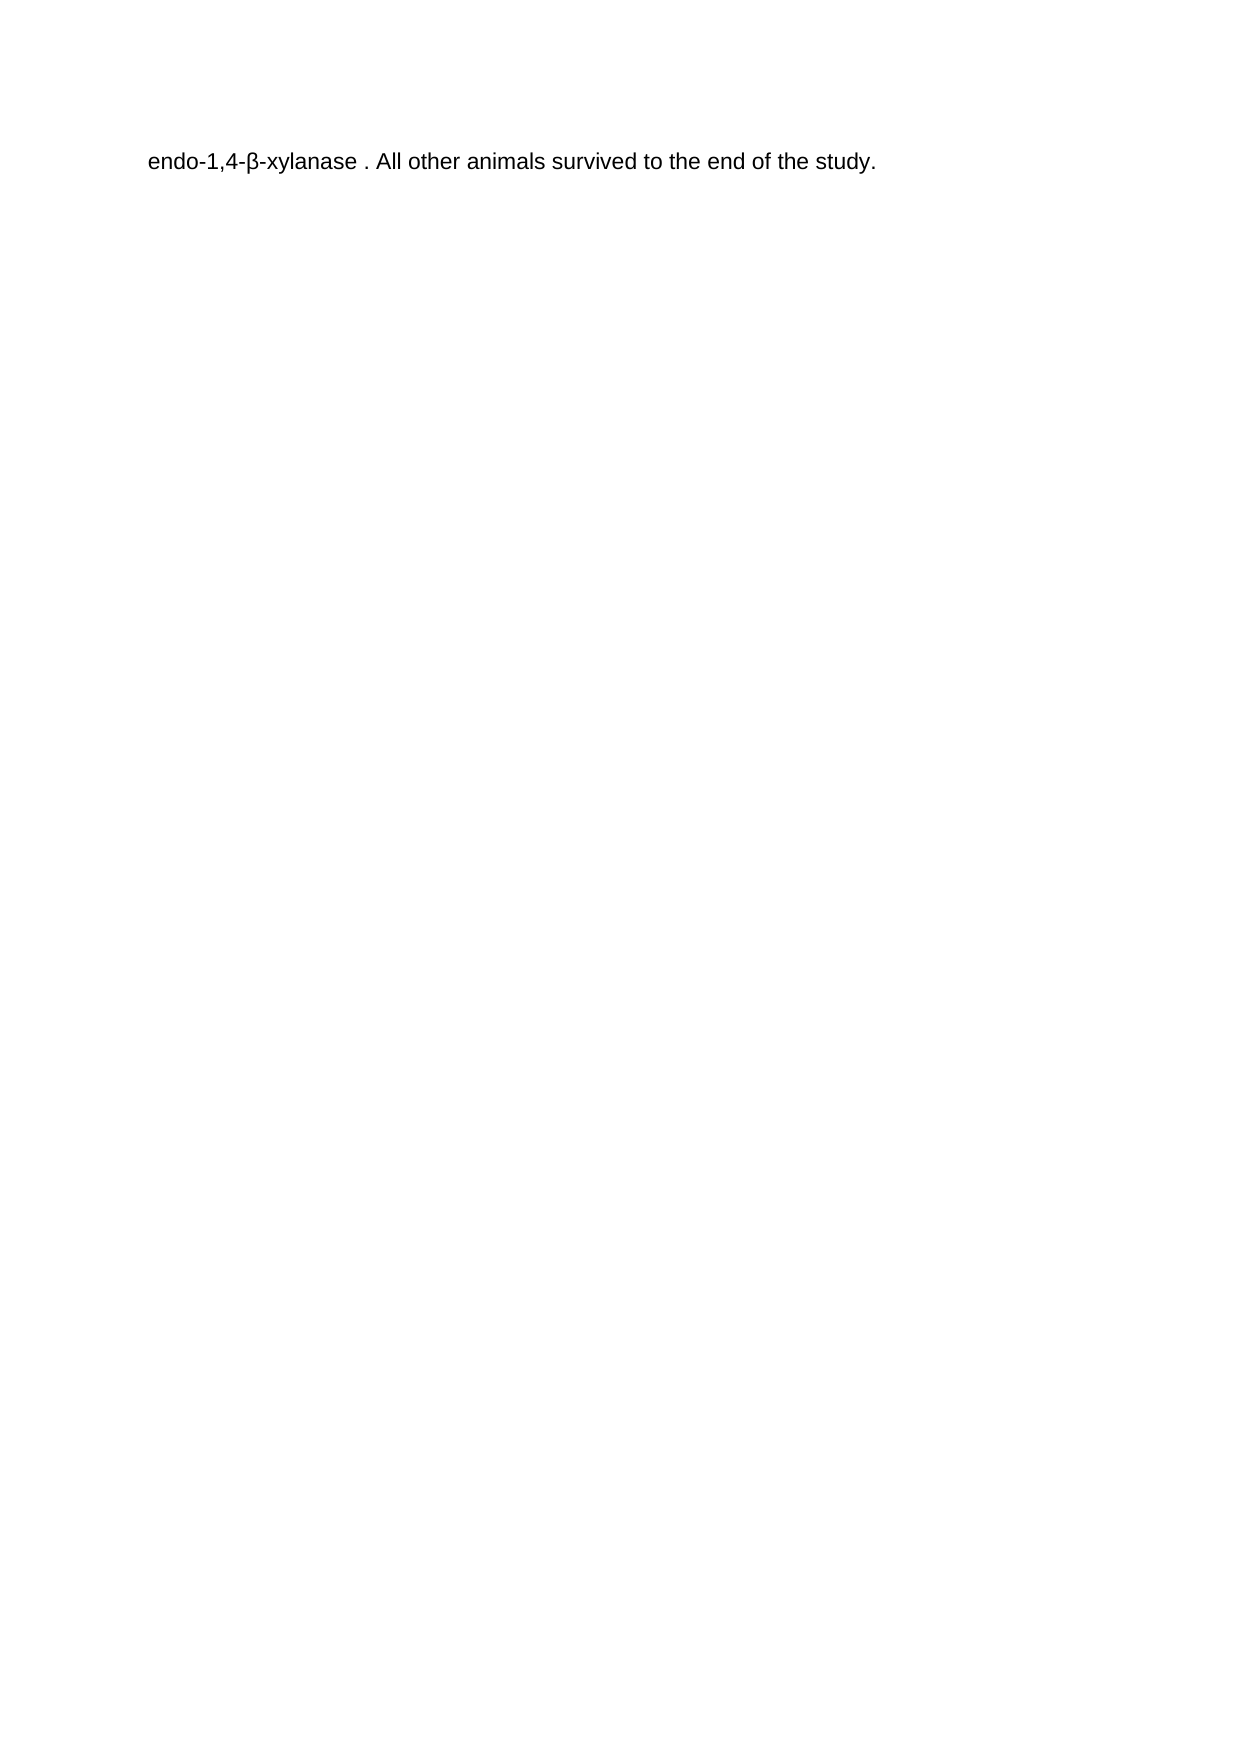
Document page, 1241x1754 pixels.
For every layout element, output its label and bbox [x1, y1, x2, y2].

text [148, 148, 1078, 174]
